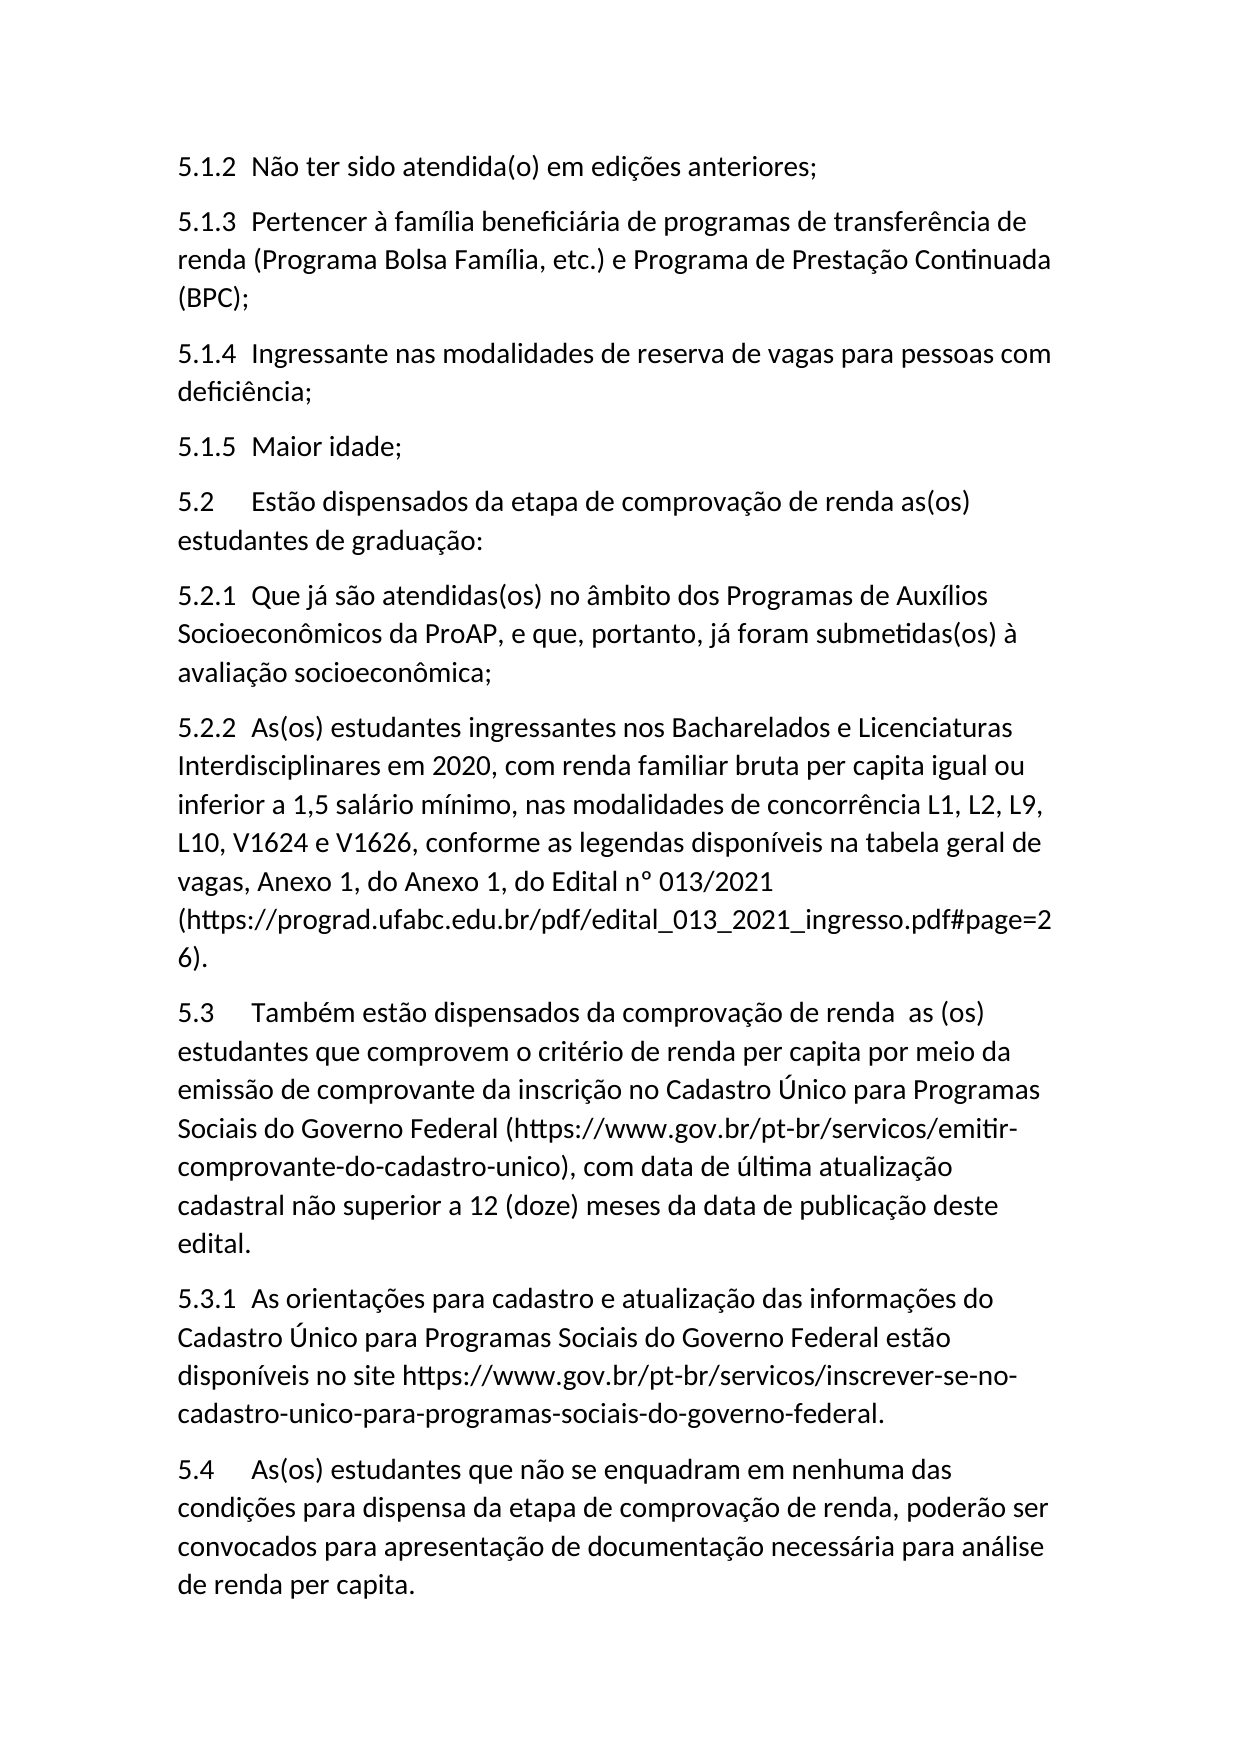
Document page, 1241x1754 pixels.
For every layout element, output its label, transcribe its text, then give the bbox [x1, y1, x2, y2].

text 5.4 As(os) estudantes que não se enquadram em nenhuma das condições para dispensa da etapa de comprovação de renda, poderão ser convocados para apresentação de documentação necessária para análise de renda per capita. [177, 1451, 1063, 1602]
text 5.1.4 Ingressante nas modalidades de reserva de vagas para pessoas com deficiência; [177, 335, 1063, 409]
text 5.1.5 Maior idade; [177, 428, 1063, 464]
text 5.2.1 Que já são atendidas(os) no âmbito dos Programas de Auxílios Socioeconômicos da ProAP, e que, portanto, já foram submetidas(os) à avaliação socioeconômica; [177, 577, 1063, 689]
text 5.1.2 Não ter sido atendida(o) em edições anteriores; [177, 148, 1063, 183]
text 5.2 Estão dispensados da etapa de comprovação de renda as(os) estudantes de graduação: [177, 483, 1063, 557]
text 5.3 Também estão dispensados da comprovação de renda as (os) estudantes que comprovem o critério de renda per capita por meio da emissão de comprovante da inscrição no Cadastro Único para Programas Sociais do Governo Federal (https://www.gov.br/pt-br/servicos/emitir-comprovante-do-cadastro-unico), com data de última atualização cadastral não superior a 12 (doze) meses da data de publicação deste edital. [177, 994, 1063, 1261]
text 5.1.3 Pertencer à família beneficiária de programas de transferência de renda (Programa Bolsa Família, etc.) e Programa de Prestação Continuada (BPC); [177, 203, 1063, 315]
text 5.2.2 As(os) estudantes ingressantes nos Bacharelados e Licenciaturas Interdisciplinares em 2020, com renda familiar bruta per capita igual ou inferior a 1,5 salário mínimo, nas modalidades de concorrência L1, L2, L9, L10, V1624 e V1626, conforme as legendas disponíveis na tabela geral de vagas, Anexo 1, do Anexo 1, do Edital nº 013/2021 (https://prograd.ufabc.edu.br/pdf/edital_013_2021_ingresso.pdf#page=26). [177, 709, 1063, 975]
text 5.3.1 As orientações para cadastro e atualização das informações do Cadastro Único para Programas Sociais do Governo Federal estão disponíveis no site https://www.gov.br/pt-br/servicos/inscrever-se-no-cadastro-unico-para-programas-sociais-do-governo-federal. [177, 1280, 1063, 1431]
